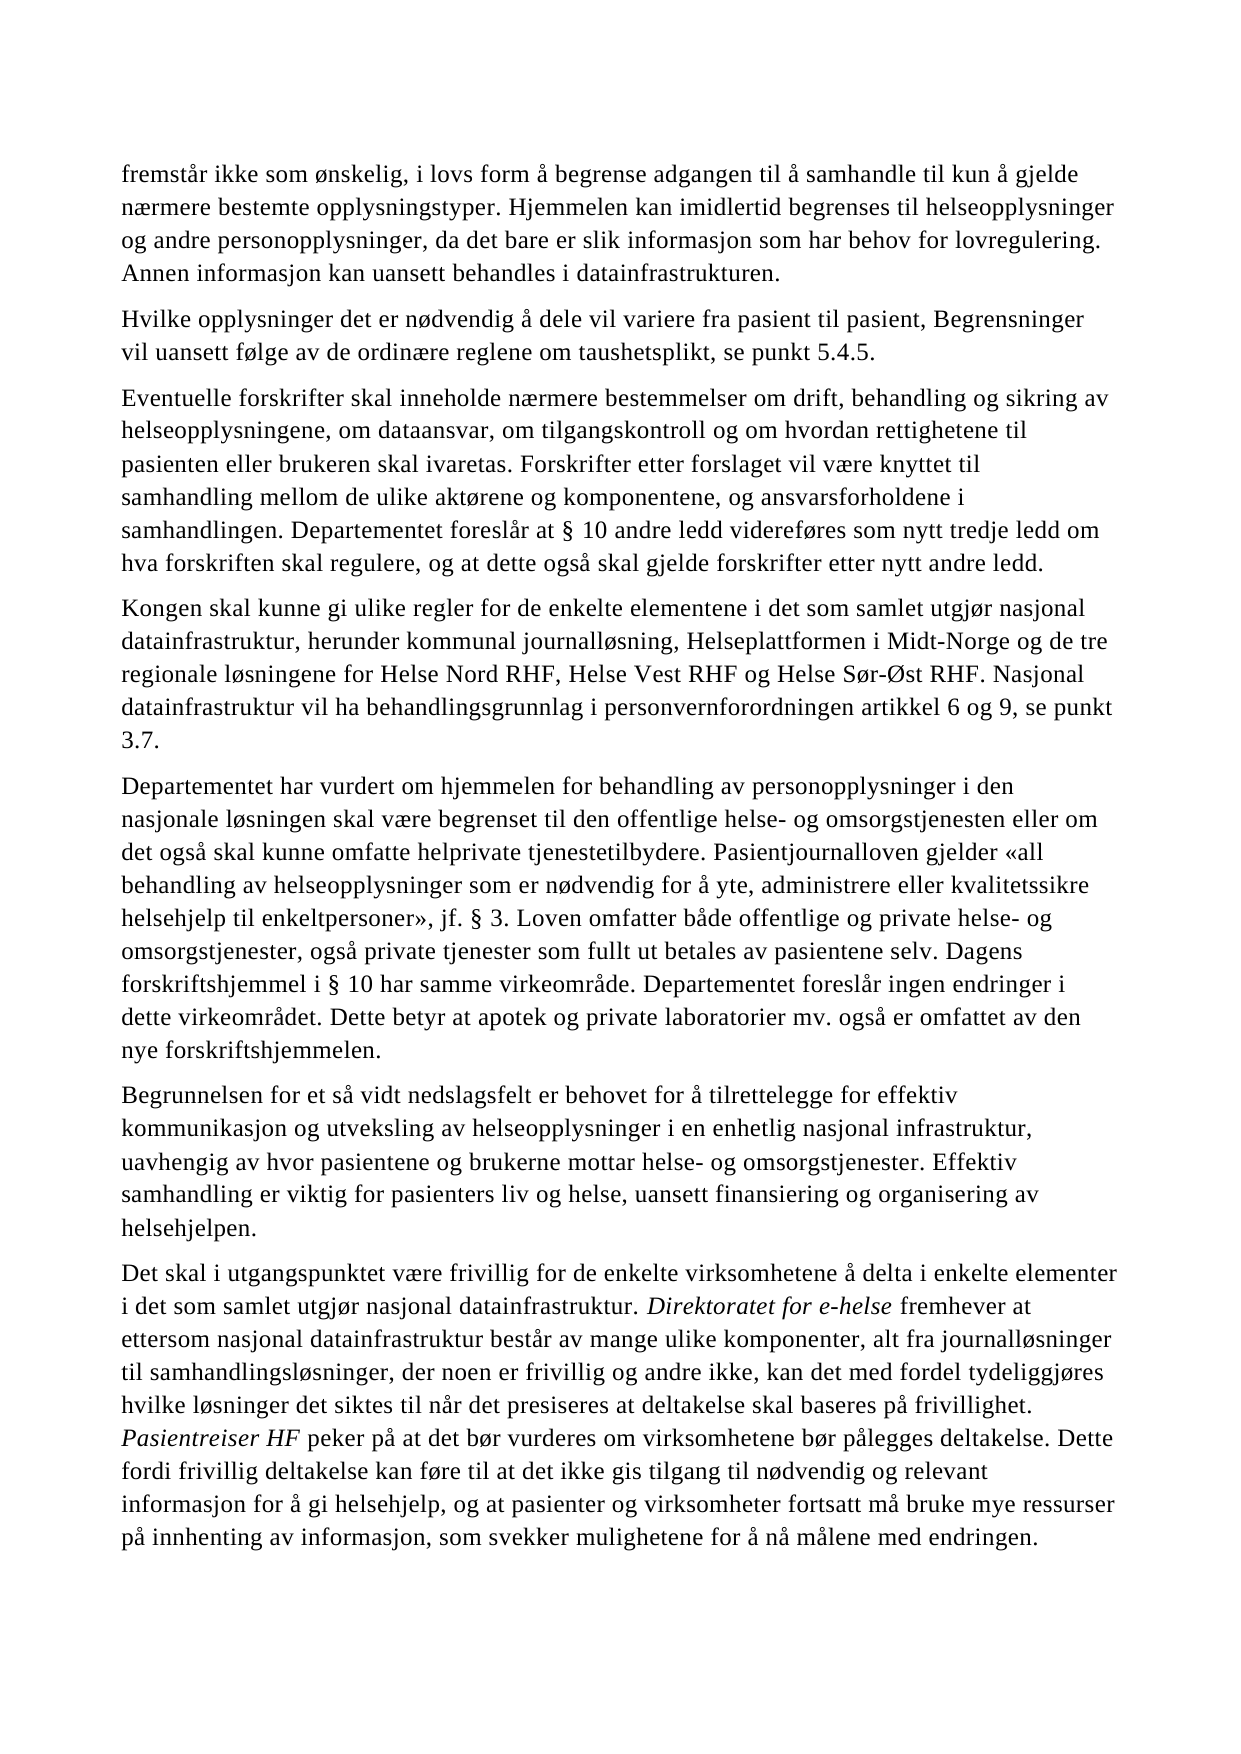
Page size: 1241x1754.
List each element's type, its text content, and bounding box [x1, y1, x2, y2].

text Det skal i utgangspunktet være frivillig for de enkelte virksomhetene å delta i enkelte elementer i det som samlet utgjør nasjonal datainfrastruktur. Direktoratet for e-helse fremhever at ettersom nasjonal datainfrastruktur består av mange ulike komponenter, alt fra journalløsninger til samhandlingsløsninger, der noen er frivillig og andre ikke, kan det med fordel tydeliggjøres hvilke løsninger det siktes til når det presiseres at deltakelse skal baseres på frivillighet. Pasientreiser HF peker på at det bør vurderes om virksomhetene bør pålegges deltakelse. Dette fordi frivillig deltakelse kan føre til at det ikke gis tilgang til nødvendig og relevant informasjon for å gi helsehjelp, og at pasienter og virksomheter fortsatt må bruke mye ressurser på innhenting av informasjon, som svekker mulighetene for å nå målene med endringen. [121, 1258, 1119, 1551]
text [121, 159, 1119, 287]
text Begrunnelsen for et så vidt nedslagsfelt er behovet for å tilrettelegge for effektiv kommunikasjon og utveksling av helseopplysninger i en enhetlig nasjonal infrastruktur, uavhengig av hvor pasientene og brukerne mottar helse- og omsorgstjenester. Effektiv samhandling er viktig for pasienters liv og helse, uansett finansiering og organisering av helsehjelpen. [121, 1081, 1119, 1241]
text Eventuelle forskrifter skal inneholde nærmere bestemmelser om drift, behandling og sikring av helseopplysningene, om dataansvar, om tilgangskontroll og om hvordan rettighetene til pasienten eller brukeren skal ivaretas. Forskrifter etter forslaget vil være knyttet til samhandling mellom de ulike aktørene og komponentene, og ansvarsforholdene i samhandlingen. Departementet foreslår at § 10 andre ledd videreføres som nytt tredje ledd om hva forskriften skal regulere, og at dette også skal gjelde forskrifter etter nytt andre ledd. [121, 383, 1119, 576]
text Hvilke opplysninger det er nødvendig å dele vil variere fra pasient til pasient, Begrensninger vil uansett følge av de ordinære reglene om taushetsplikt, se punkt 5.4.5. [121, 304, 1119, 366]
text Departementet har vurdert om hjemmelen for behandling av personopplysninger i den nasjonale løsningen skal være begrenset til den offentlige helse- og omsorgstjenesten eller om det også skal kunne omfatte helprivate tjenestetilbydere. Pasientjournalloven gjelder «all behandling av helseopplysninger som er nødvendig for å yte, administrere eller kvalitetssikre helsehjelp til enkeltpersoner», jf. § 3. Loven omfatter både offentlige og private helse- og omsorgstjenester, også private tjenester som fullt ut betales av pasientene selv. Dagens forskriftshjemmel i § 10 har samme virkeområde. Departementet foreslår ingen endringer i dette virkeområdet. Dette betyr at apotek og private laboratorier mv. også er omfattet av den nye forskriftshjemmelen. [121, 771, 1119, 1064]
text Kongen skal kunne gi ulike regler for de enkelte elementene i det som samlet utgjør nasjonal datainfrastruktur, herunder kommunal journalløsning, Helseplattformen i Midt-Norge og de tre regionale løsningene for Helse Nord RHF, Helse Vest RHF og Helse Sør-Øst RHF. Nasjonal datainfrastruktur vil ha behandlingsgrunnlag i personvernforordningen artikkel 6 og 9, se punkt 3.7. [121, 593, 1119, 754]
